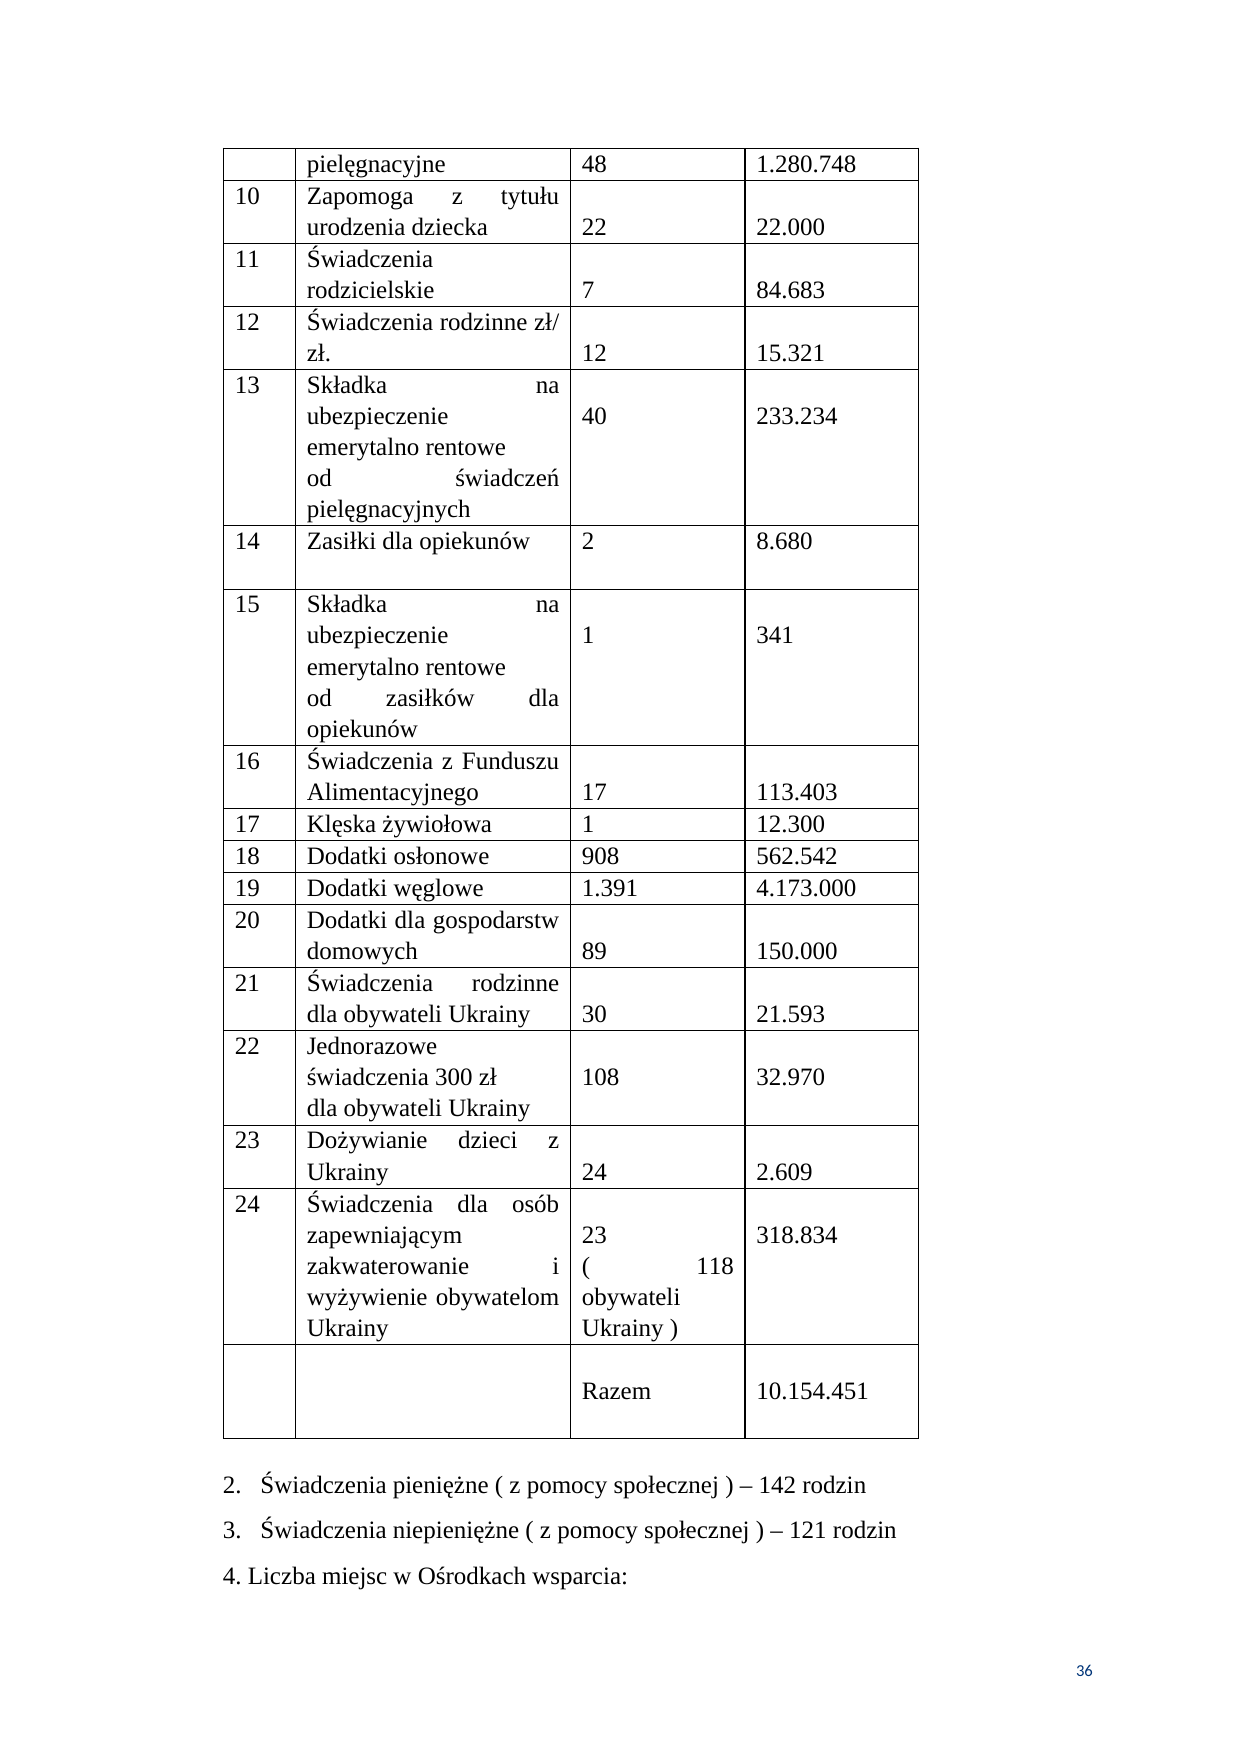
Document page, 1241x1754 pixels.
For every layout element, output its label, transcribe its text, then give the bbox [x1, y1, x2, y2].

table_cell 233.234 [746, 370, 918, 525]
table_cell Razem [571, 1345, 744, 1438]
list 4. Liczba miejsc w Ośrodkach wsparcia: [223, 1561, 1092, 1590]
table_cell 12 [224, 307, 295, 369]
table_cell 21 [224, 968, 295, 1030]
list Świadczenia pieniężne ( z pomocy społecznej ) – 142 rodzin [223, 1470, 1092, 1499]
table_cell Zasiłki dla opiekunów [296, 526, 570, 588]
table_cell Świadczenia rodzicielskie [296, 244, 570, 306]
table_cell 15 [224, 590, 295, 745]
table_cell 12.300 [746, 809, 918, 840]
table_cell 17 [224, 809, 295, 840]
table_cell 14 [224, 526, 295, 588]
table_cell Dożywianie dzieci z Ukrainy [296, 1126, 570, 1188]
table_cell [296, 149, 570, 180]
table_cell Świadczenia dla osób zapewniającym zakwaterowanie i wyżywienie obywatelom Ukrainy [296, 1189, 570, 1344]
table_cell 10.154.451 [746, 1345, 918, 1438]
table_cell 84.683 [746, 244, 918, 306]
table_cell Dodatki osłonowe [296, 841, 570, 872]
table_cell 1.391 [571, 873, 744, 904]
table_cell Świadczenia rodzinne dla obywateli Ukrainy [296, 968, 570, 1030]
table_cell 341 [746, 590, 918, 745]
table_cell Klęska żywiołowa [296, 809, 570, 840]
table_cell 15.321 [746, 307, 918, 369]
table_cell 562.542 [746, 841, 918, 872]
table_cell 2.609 [746, 1126, 918, 1188]
table_cell 22.000 [746, 181, 918, 243]
table_cell 13 [224, 370, 295, 525]
table_cell 12 [571, 307, 744, 369]
table_cell 908 [571, 841, 744, 872]
table_cell 18 [224, 841, 295, 872]
table_cell [224, 1345, 295, 1438]
table_cell 113.403 [746, 746, 918, 808]
list Świadczenia niepieniężne ( z pomocy społecznej ) – 121 rodzin [223, 1516, 1092, 1544]
table_cell 318.834 [746, 1189, 918, 1344]
table_cell Zapomoga z tytułu urodzenia dziecka [296, 181, 570, 243]
table_cell 32.970 [746, 1031, 918, 1124]
table_cell 24 [224, 1189, 295, 1344]
table_cell 48 [571, 149, 744, 180]
table_cell Dodatki węglowe [296, 873, 570, 904]
table_cell 22 [571, 181, 744, 243]
table_cell 1 [571, 809, 744, 840]
table_cell 40 [571, 370, 744, 525]
table_cell 10 [224, 181, 295, 243]
table_cell 150.000 [746, 905, 918, 967]
table_cell 7 [571, 244, 744, 306]
table_cell 8.680 [746, 526, 918, 588]
table_cell 24 [571, 1126, 744, 1188]
table_cell Składka na ubezpieczenie emerytalno rentowe od zasiłków dla opiekunów [296, 590, 570, 745]
table_cell 1 [571, 590, 744, 745]
table_cell 30 [571, 968, 744, 1030]
table_cell 4.173.000 [746, 873, 918, 904]
table_cell 2 [571, 526, 744, 588]
table_cell 21.593 [746, 968, 918, 1030]
table_cell 23 ( 118 obywateli Ukrainy ) [571, 1189, 744, 1344]
table_cell 22 [224, 1031, 295, 1124]
table_cell Świadczenia z Funduszu Alimentacyjnego [296, 746, 570, 808]
table_cell 1.280.748 [746, 149, 918, 180]
table_cell 16 [224, 746, 295, 808]
table_cell 108 [571, 1031, 744, 1124]
table_cell 20 [224, 905, 295, 967]
table_cell 17 [571, 746, 744, 808]
table_cell [296, 1345, 570, 1438]
table_cell Składka na ubezpieczenie emerytalno rentowe od świadczeń pielęgnacyjnych [296, 370, 570, 525]
table_cell 23 [224, 1126, 295, 1188]
table_cell Świadczenia rodzinne zł/ zł. [296, 307, 570, 369]
table_cell Dodatki dla gospodarstw domowych [296, 905, 570, 967]
table_cell 11 [224, 244, 295, 306]
table_cell Jednorazowe świadczenia 300 zł dla obywateli Ukrainy [296, 1031, 570, 1124]
table_cell 19 [224, 873, 295, 904]
table_cell 9 [224, 149, 295, 180]
table_cell 89 [571, 905, 744, 967]
